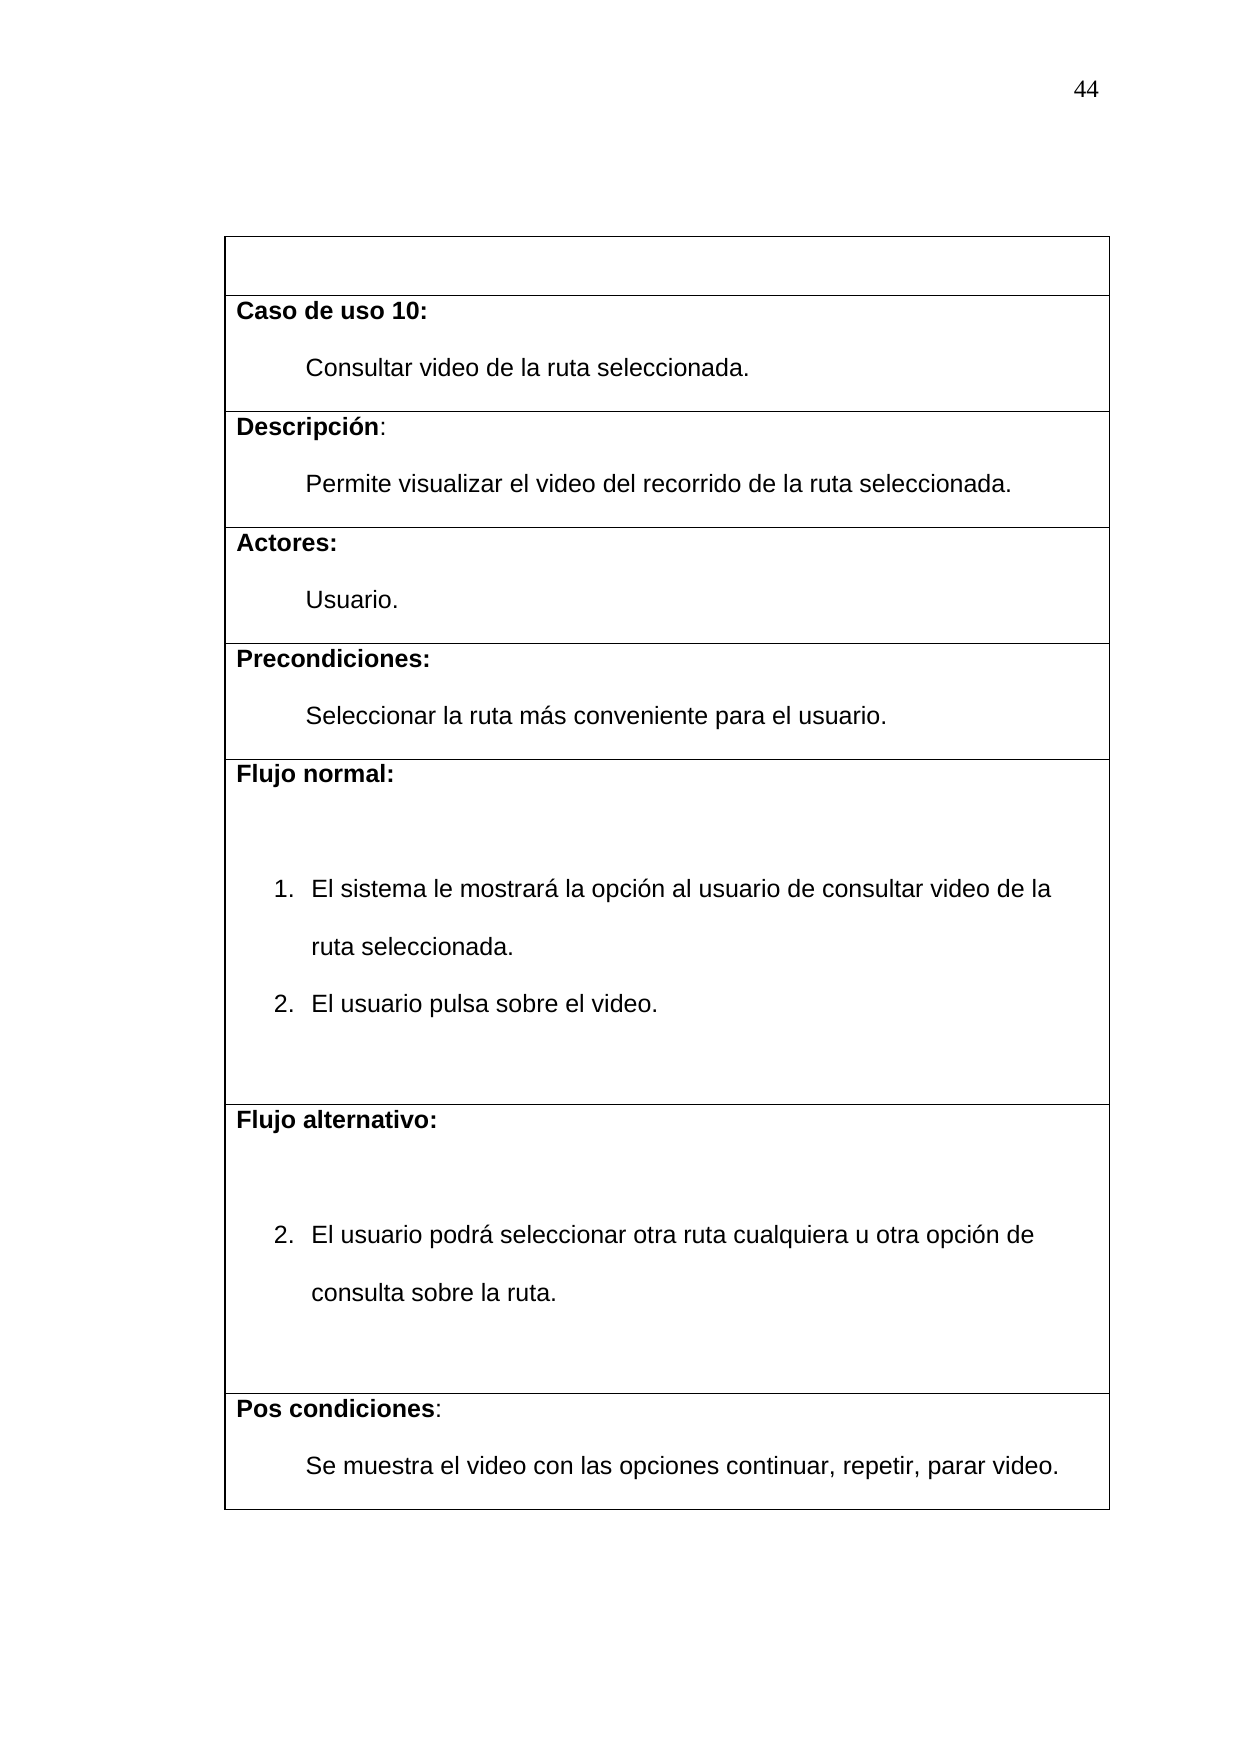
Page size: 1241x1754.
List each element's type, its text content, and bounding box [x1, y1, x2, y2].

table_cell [226, 237, 1109, 295]
table_cell Flujo normal: El sistema le mostrará la opción al usuario de consultar video de la ruta seleccionada. El usuario pulsa sobre el video. [226, 760, 1109, 1104]
table_cell Precondiciones: Seleccionar la ruta más conveniente para el usuario. [226, 644, 1109, 758]
table_cell Caso de uso 10: Consultar video de la ruta seleccionada. [226, 296, 1109, 411]
table_cell Flujo alternativo: El usuario podrá seleccionar otra ruta cualquiera u otra opción de consulta sobre la ruta. [226, 1105, 1109, 1393]
table_cell Descripción: Permite visualizar el video del recorrido de la ruta seleccionada. [226, 412, 1109, 527]
table_cell Actores: Usuario. [226, 528, 1109, 642]
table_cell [226, 1394, 1109, 1509]
